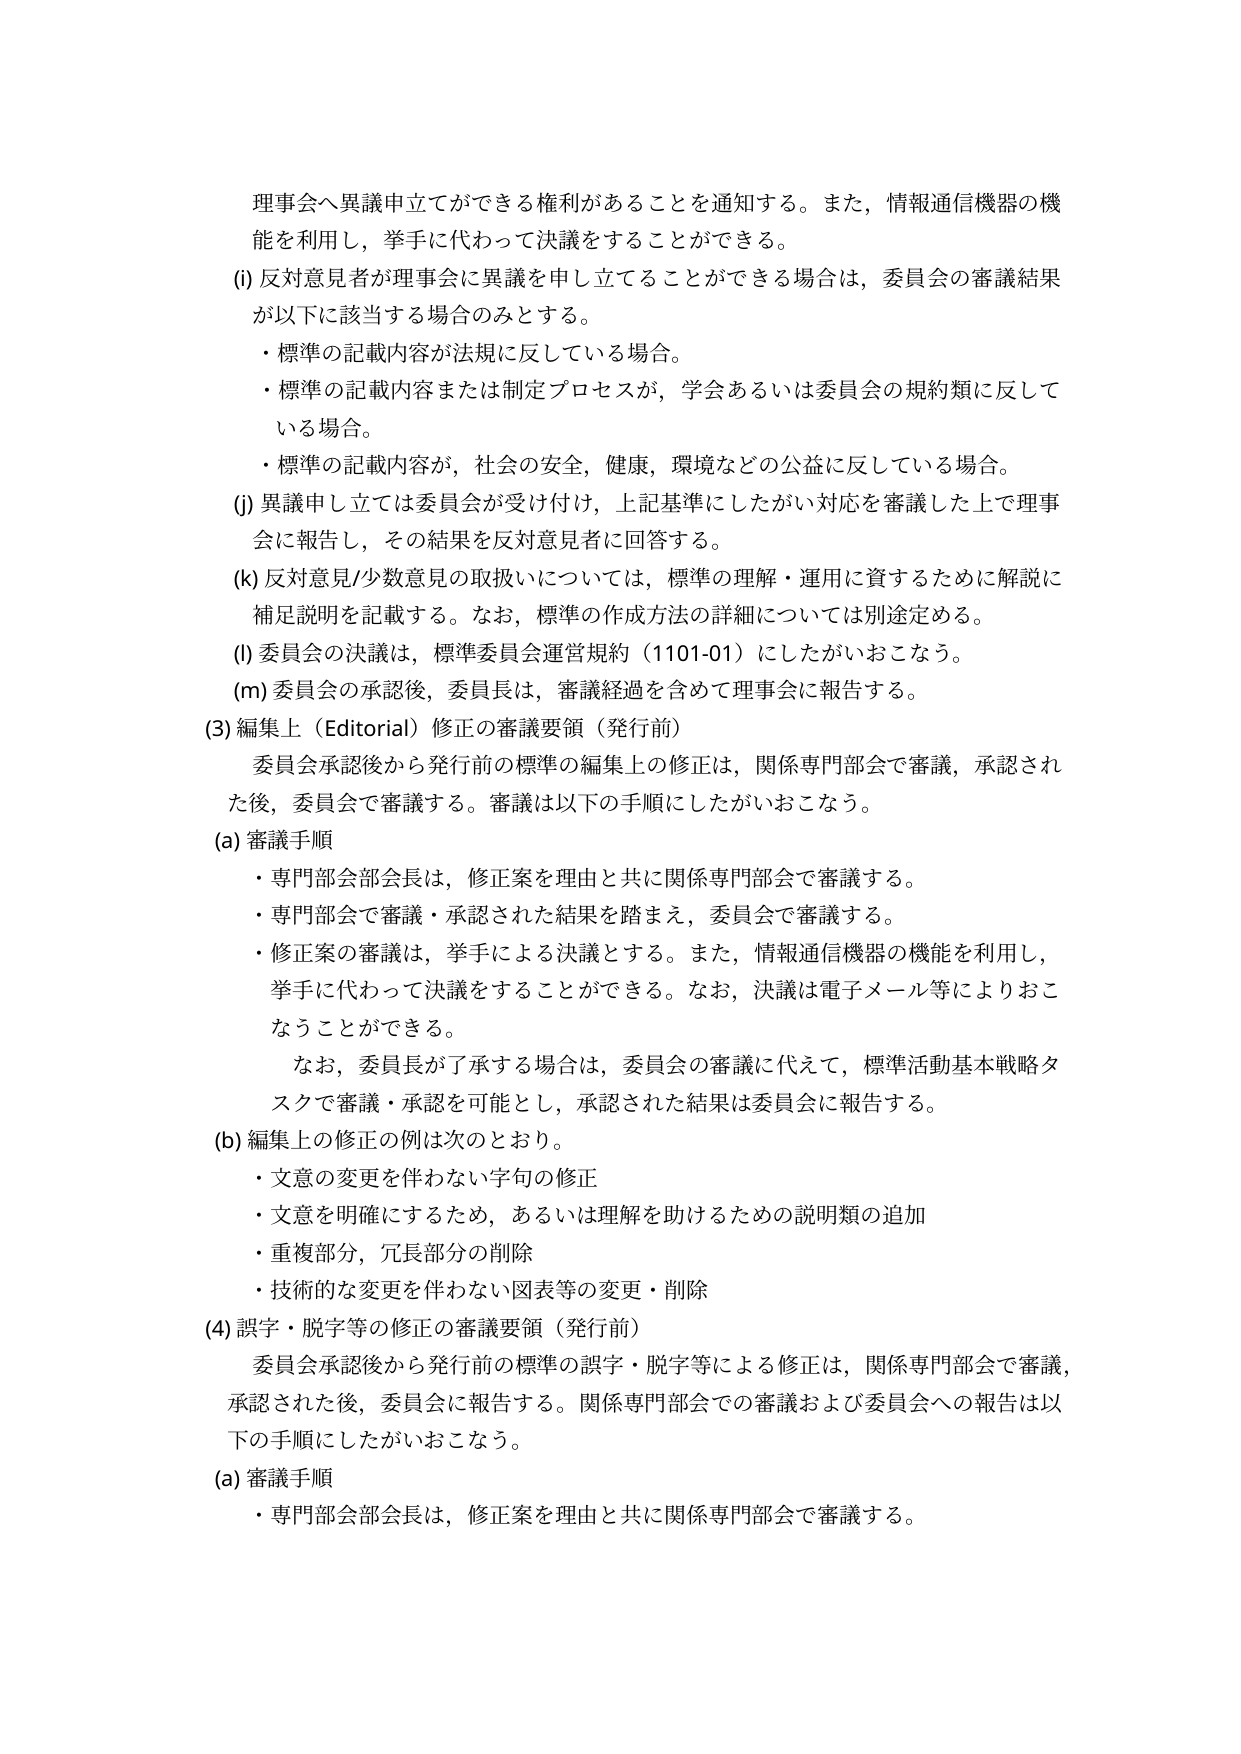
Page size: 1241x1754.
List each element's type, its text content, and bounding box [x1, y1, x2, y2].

text 委員会承認後から発行前の標準の誤字・脱字等による修正は，関係専門部会で審議，承認された後，委員会に報告する。関係専門部会での審議および委員会への報告は以下の手順にしたがいおこなう。 [227, 1346, 1063, 1458]
text (k) 反対意見/少数意見の取扱いについては，標準の理解・運用に資するために解説に補足説明を記載する。なお，標準の作成方法の詳細については別途定める。 [233, 558, 1063, 633]
text 委員会承認後から発行前の標準の編集上の修正は，関係専門部会で審議，承認された後，委員会で審議する。審議は以下の手順にしたがいおこなう。 [227, 746, 1063, 821]
text ・重複部分，冗長部分の削除 [248, 1233, 1063, 1271]
text ・技術的な変更を伴わない図表等の変更・削除 [248, 1271, 1063, 1308]
text ・文意を明確にするため，あるいは理解を助けるための説明類の追加 [248, 1196, 1063, 1233]
text (l) 委員会の決議は，標準委員会運営規約（1101-01）にしたがいおこなう。 [233, 633, 1063, 671]
text ・標準の記載内容が法規に反している場合。 [233, 333, 1063, 371]
text (a) 審議手順 [214, 821, 1063, 858]
text ・専門部会部会長は，修正案を理由と共に関係専門部会で審議する。 [248, 858, 1063, 896]
text ・修正案の審議は，挙手による決議とする。また，情報通信機器の機能を利用し，挙手に代わって決議をすることができる。なお，決議は電子メール等によりおこなうことができる。 [248, 933, 1063, 1046]
text ・標準の記載内容または制定プロセスが，学会あるいは委員会の規約類に反している場合。 [233, 371, 1063, 446]
text ・文意の変更を伴わない字句の修正 [248, 1158, 1063, 1196]
text ・標準の記載内容が，社会の安全，健康，環境などの公益に反している場合。 [233, 446, 1063, 483]
text (j) 異議申し立ては委員会が受け付け，上記基準にしたがい対応を審議した上で理事会に報告し，その結果を反対意見者に回答する。 [233, 483, 1063, 558]
text (b) 編集上の修正の例は次のとおり。 [214, 1121, 1063, 1158]
text (4) 誤字・脱字等の修正の審議要領（発行前） [205, 1308, 1063, 1346]
text (a) 審議手順 [214, 1458, 1063, 1496]
text なお，委員長が了承する場合は，委員会の審議に代えて，標準活動基本戦略タスクで審議・承認を可能とし，承認された結果は委員会に報告する。 [270, 1046, 1063, 1121]
text ・専門部会部会長は，修正案を理由と共に関係専門部会で審議する。 [248, 1496, 1063, 1533]
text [233, 183, 1063, 258]
text (m) 委員会の承認後，委員長は，審議経過を含めて理事会に報告する。 [233, 671, 1063, 708]
text (i) 反対意見者が理事会に異議を申し立てることができる場合は，委員会の審議結果が以下に該当する場合のみとする。 [233, 258, 1063, 333]
text ・専門部会で審議・承認された結果を踏まえ，委員会で審議する。 [248, 896, 1063, 933]
text (3) 編集上（Editorial）修正の審議要領（発行前） [205, 708, 1063, 746]
